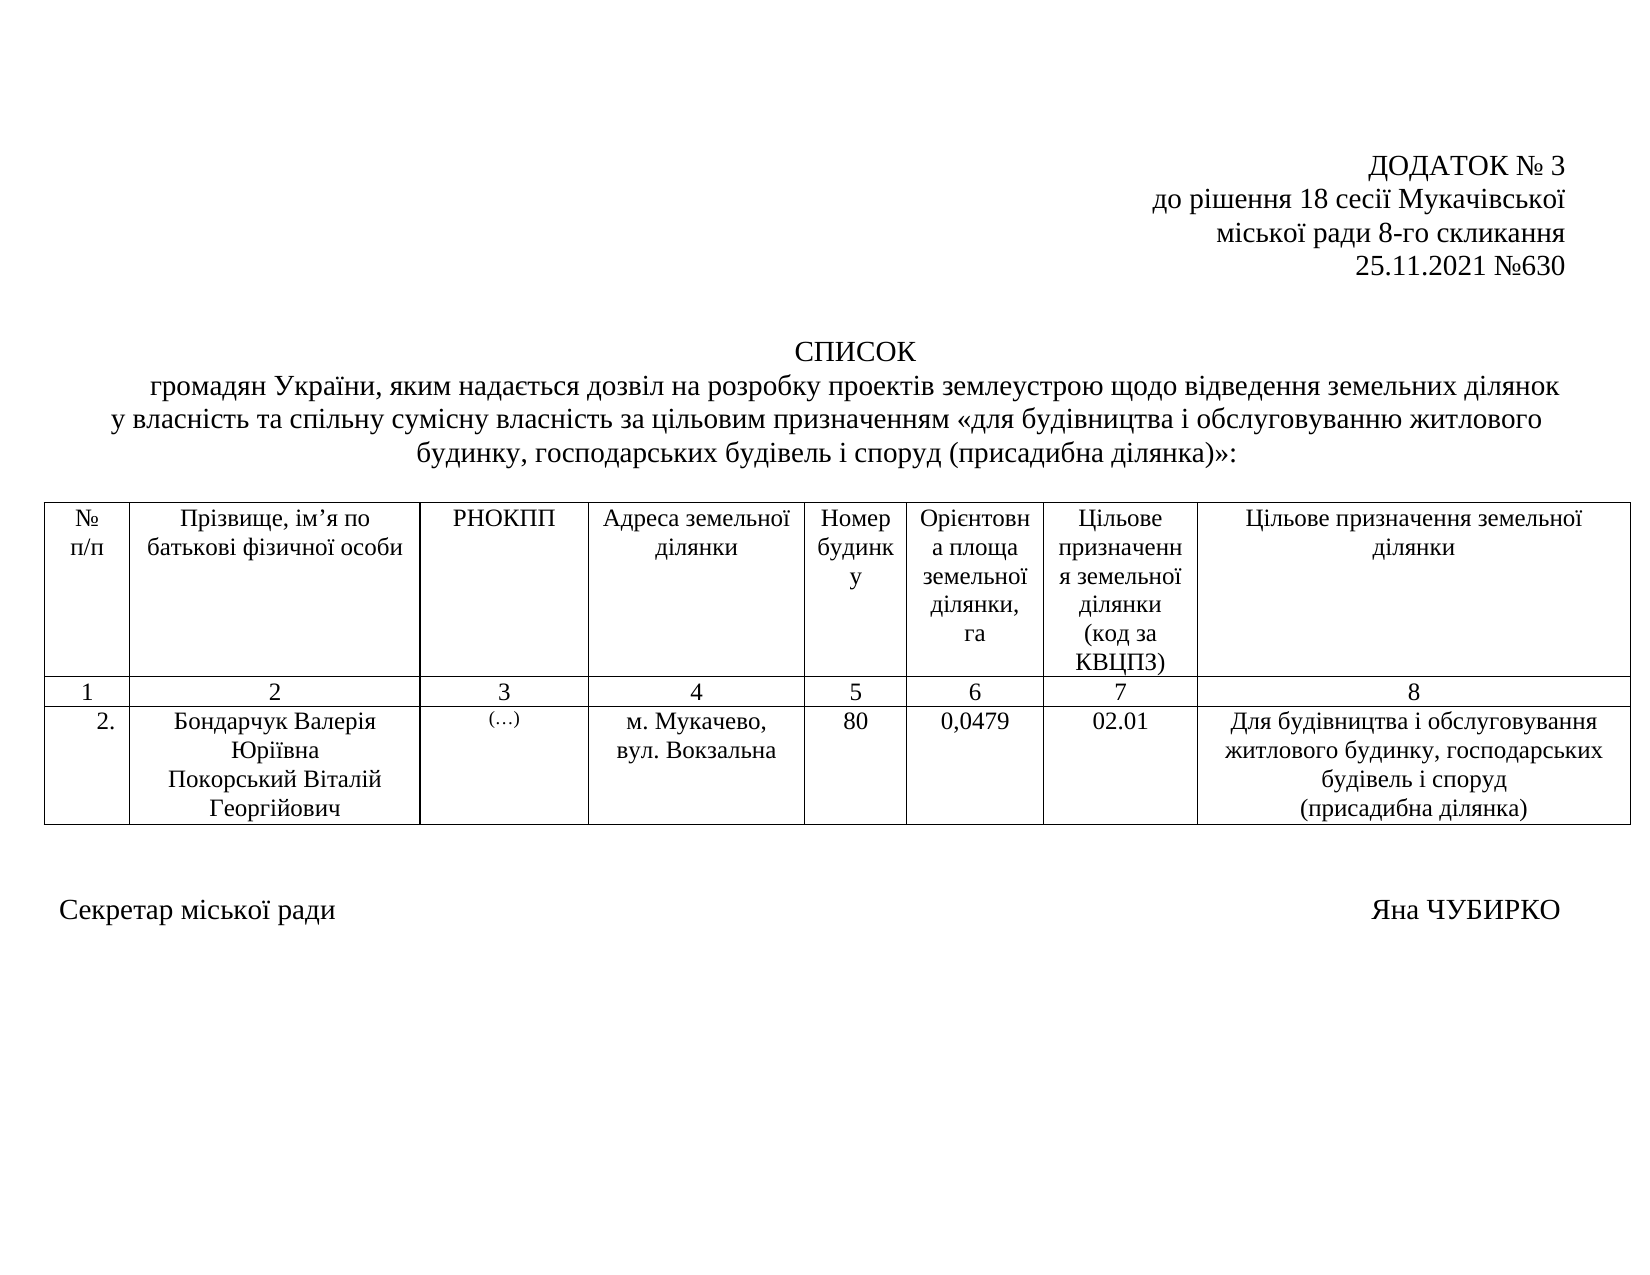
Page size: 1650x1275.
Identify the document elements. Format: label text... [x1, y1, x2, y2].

text громадян України, яким надається дозвіл на розробку проектів землеустрою щодо відведення земельних ділянок у власність та спільну сумісну власність за цільовим призначенням «для будівництва і обслуговуванню житлового будинку, господарських будівель і споруд (присадибна ділянка)»: [88, 368, 1565, 469]
text 25.11.2021 №630 [88, 248, 1565, 282]
table_cell (…) [421, 707, 588, 824]
table_cell 80 [805, 707, 906, 824]
table_cell 02.01 [1044, 707, 1197, 824]
table_header Цільове призначення земельної ділянки [1198, 503, 1630, 676]
table_cell Бондарчук Валерія Юріївна Покорський Віталій Георгійович [130, 707, 419, 824]
table_cell 4 [589, 677, 804, 706]
table_cell 2. [45, 707, 129, 824]
table_cell Для будівництва і обслуговування житлового будинку, господарських будівель і споруд (присадибна ділянка) [1198, 707, 1630, 824]
table_cell м. Мукачево, вул. Вокзальна [589, 707, 804, 824]
table_header Орієнтовна площа земельної ділянки, га [907, 503, 1043, 676]
table_cell 2 [130, 677, 419, 706]
table_cell 8 [1198, 677, 1630, 706]
text ДОДАТОК № 3 [88, 148, 1565, 181]
table_header Цільове призначення земельної ділянки (код за КВЦПЗ) [1044, 503, 1197, 676]
table_cell 7 [1044, 677, 1197, 706]
table_cell 1 [45, 677, 129, 706]
table_header Номер будинку [805, 503, 906, 676]
table_header № п/п [45, 503, 129, 676]
text СПИСОК [88, 334, 1565, 368]
text міської ради 8-го скликання [88, 215, 1565, 248]
text Секретар міської ради Яна ЧУБИРКО [59, 892, 1565, 926]
table_cell 3 [421, 677, 588, 706]
table_cell 6 [907, 677, 1043, 706]
text до рішення 18 сесії Мукачівської [88, 181, 1565, 215]
table_cell 0,0479 [907, 707, 1043, 824]
table_header РНОКПП [421, 503, 588, 676]
table_header Прізвище, ім’я по батькові фізичної особи [130, 503, 419, 676]
table_cell 5 [805, 677, 906, 706]
table_header Адреса земельної ділянки [589, 503, 804, 676]
